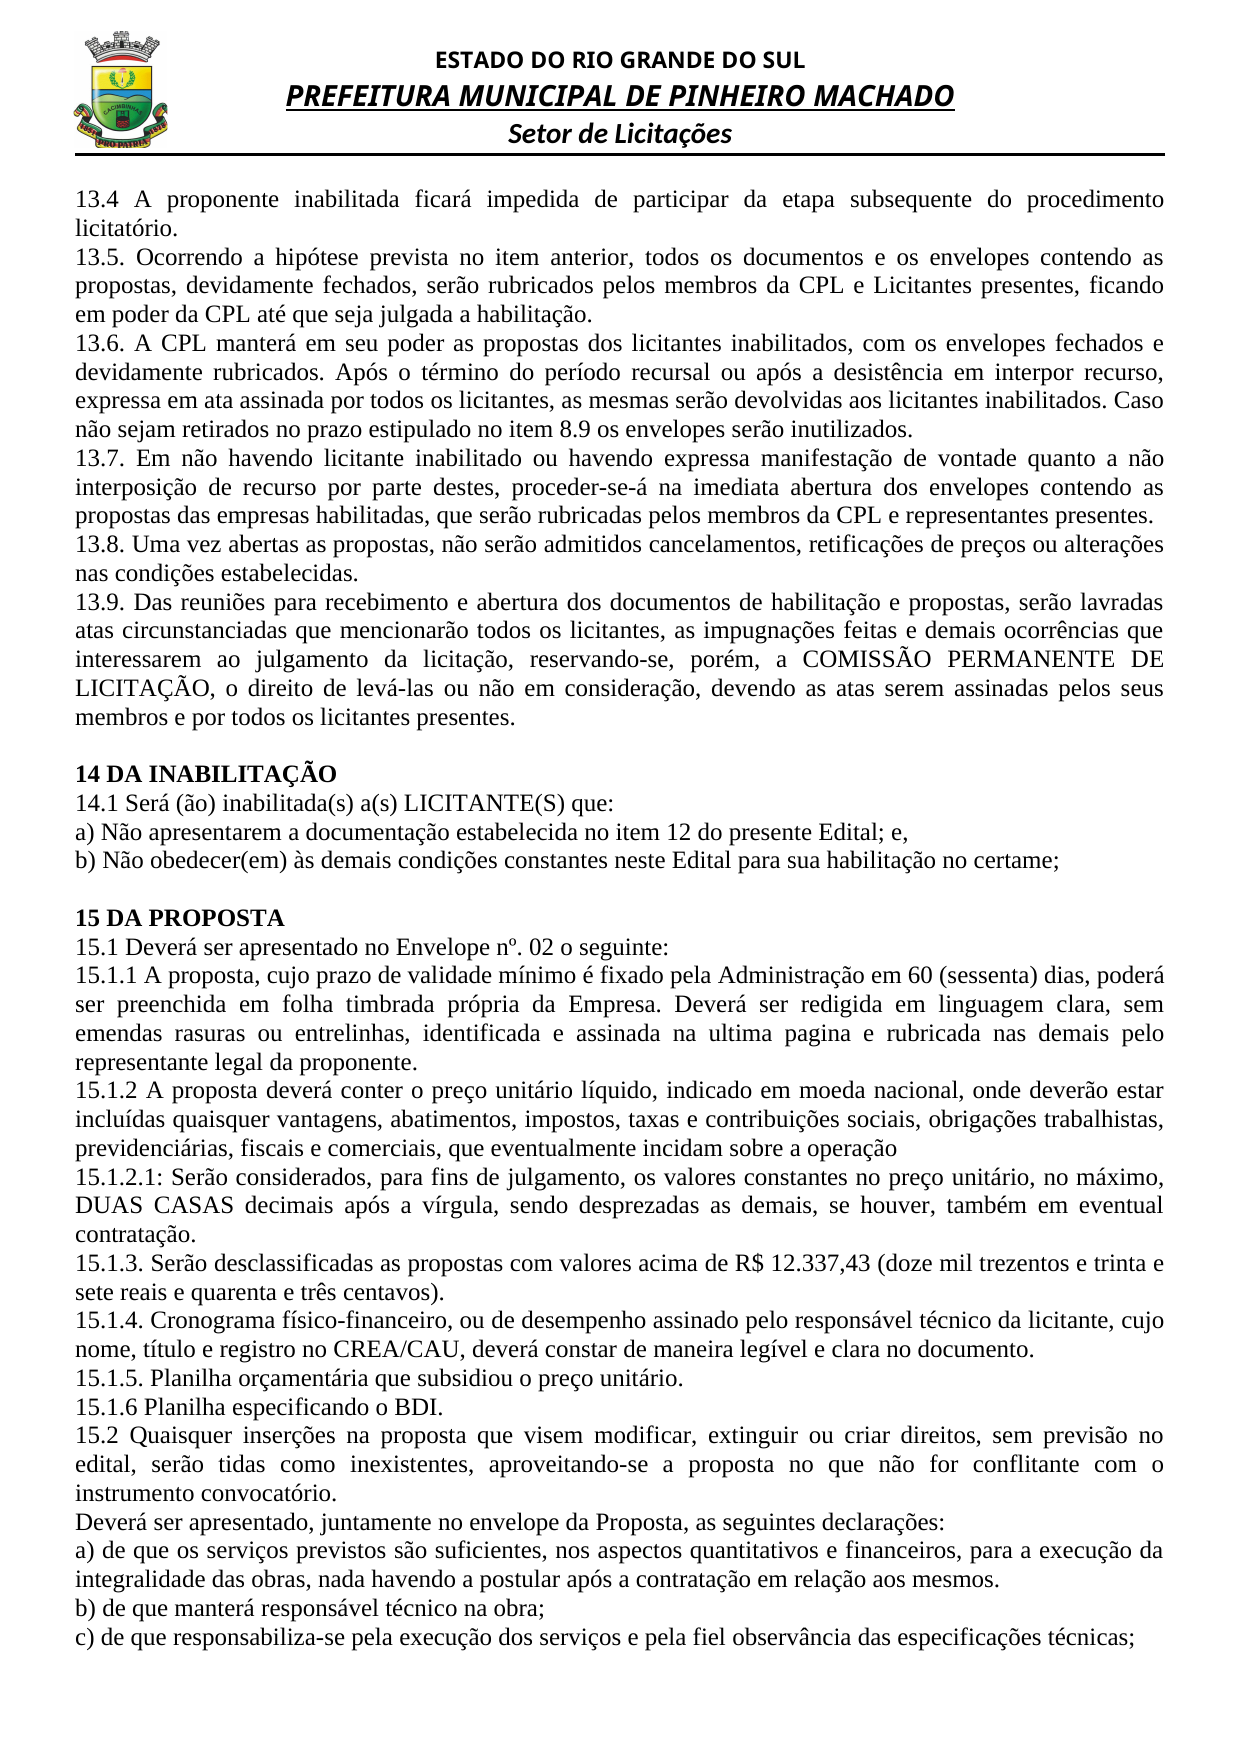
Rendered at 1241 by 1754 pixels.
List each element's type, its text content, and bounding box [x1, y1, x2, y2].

text 13.8. Uma vez abertas as propostas, não serão admitidos cancelamentos, retificações de preços ou alterações nas condições estabelecidas. [75, 529, 1165, 587]
text 13.7. Em não havendo licitante inabilitado ou havendo expressa manifestação de vontade quanto a não interposição de recurso por parte destes, proceder-se-á na imediata abertura dos envelopes contendo as propostas das empresas habilitadas, que serão rubricadas pelos membros da CPL e representantes presentes. [75, 443, 1165, 529]
text b) de que manterá responsável técnico na obra; [75, 1593, 1165, 1622]
picture [73, 31, 168, 148]
text 15.1.6 Planilha especificando o BDI. [75, 1392, 1165, 1420]
text Deverá ser apresentado, juntamente no envelope da Proposta, as seguintes declarações: [75, 1507, 1165, 1535]
text c) de que responsabiliza-se pela execução dos serviços e pela fiel observância das especificações técnicas; [75, 1622, 1165, 1650]
text 15.1.2 A proposta deverá conter o preço unitário líquido, indicado em moeda nacional, onde deverão estar incluídas quaisquer vantagens, abatimentos, impostos, taxas e contribuições sociais, obrigações trabalhistas, previdenciárias, fiscais e comerciais, que eventualmente incidam sobre a operação [75, 1075, 1165, 1162]
text b) Não obedecer(em) às demais condições constantes neste Edital para sua habilitação no certame; [75, 845, 1165, 874]
text 13.6. A CPL manterá em seu poder as propostas dos licitantes inabilitados, com os envelopes fechados e devidamente rubricados. Após o término do período recursal ou após a desistência em interpor recurso, expressa em ata assinada por todos os licitantes, as mesmas serão devolvidas aos licitantes inabilitados. Caso não sejam retirados no prazo estipulado no item 8.9 os envelopes serão inutilizados. [75, 328, 1165, 443]
text 15 DA PROPOSTA [75, 903, 1165, 932]
text 15.1.5. Planilha orçamentária que subsidiou o preço unitário. [75, 1363, 1165, 1392]
text 15.1 Deverá ser apresentado no Envelope nº. 02 o seguinte: [75, 932, 1165, 960]
text 14 DA INABILITAÇÃO [75, 759, 1165, 788]
text a) Não apresentarem a documentação estabelecida no item 12 do presente Edital; e, [75, 817, 1165, 845]
text 13.9. Das reuniões para recebimento e abertura dos documentos de habilitação e propostas, serão lavradas atas circunstanciadas que mencionarão todos os licitantes, as impugnações feitas e demais ocorrências que interessarem ao julgamento da licitação, reservando-se, porém, a COMISSÃO PERMANENTE DE LICITAÇÃO, o direito de levá-las ou não em consideração, devendo as atas serem assinadas pelos seus membros e por todos os licitantes presentes. [75, 587, 1165, 730]
text 13.5. Ocorrendo a hipótese prevista no item anterior, todos os documentos e os envelopes contendo as propostas, devidamente fechados, serão rubricados pelos membros da CPL e Licitantes presentes, ficando em poder da CPL até que seja julgada a habilitação. [75, 242, 1165, 328]
text a) de que os serviços previstos são suficientes, nos aspectos quantitativos e financeiros, para a execução da integralidade das obras, nada havendo a postular após a contratação em relação aos mesmos. [75, 1535, 1165, 1593]
text 15.1.2.1: Serão considerados, para fins de julgamento, os valores constantes no preço unitário, no máximo, DUAS CASAS decimais após a vírgula, sendo desprezadas as demais, se houver, também em eventual contratação. [75, 1162, 1165, 1248]
text 15.1.4. Cronograma físico-financeiro, ou de desempenho assinado pelo responsável técnico da licitante, cujo nome, título e registro no CREA/CAU, deverá constar de maneira legível e clara no documento. [75, 1305, 1165, 1363]
text 13.4 A proponente inabilitada ficará impedida de participar da etapa subsequente do procedimento licitatório. [75, 184, 1165, 242]
text 14.1 Será (ão) inabilitada(s) a(s) LICITANTE(S) que: [75, 788, 1165, 817]
text 15.1.3. Serão desclassificadas as propostas com valores acima de R$ 12.337,43 (doze mil trezentos e trinta e sete reais e quarenta e três centavos). [75, 1248, 1165, 1305]
text 15.1.1 A proposta, cujo prazo de validade mínimo é fixado pela Administração em 60 (sessenta) dias, poderá ser preenchida em folha timbrada própria da Empresa. Deverá ser redigida em linguagem clara, sem emendas rasuras ou entrelinhas, identificada e assinada na ultima pagina e rubricada nas demais pelo representante legal da proponente. [75, 960, 1165, 1075]
text 15.2 Quaisquer inserções na proposta que visem modificar, extinguir ou criar direitos, sem previsão no edital, serão tidas como inexistentes, aproveitando-se a proposta no que não for conflitante com o instrumento convocatório. [75, 1420, 1165, 1507]
